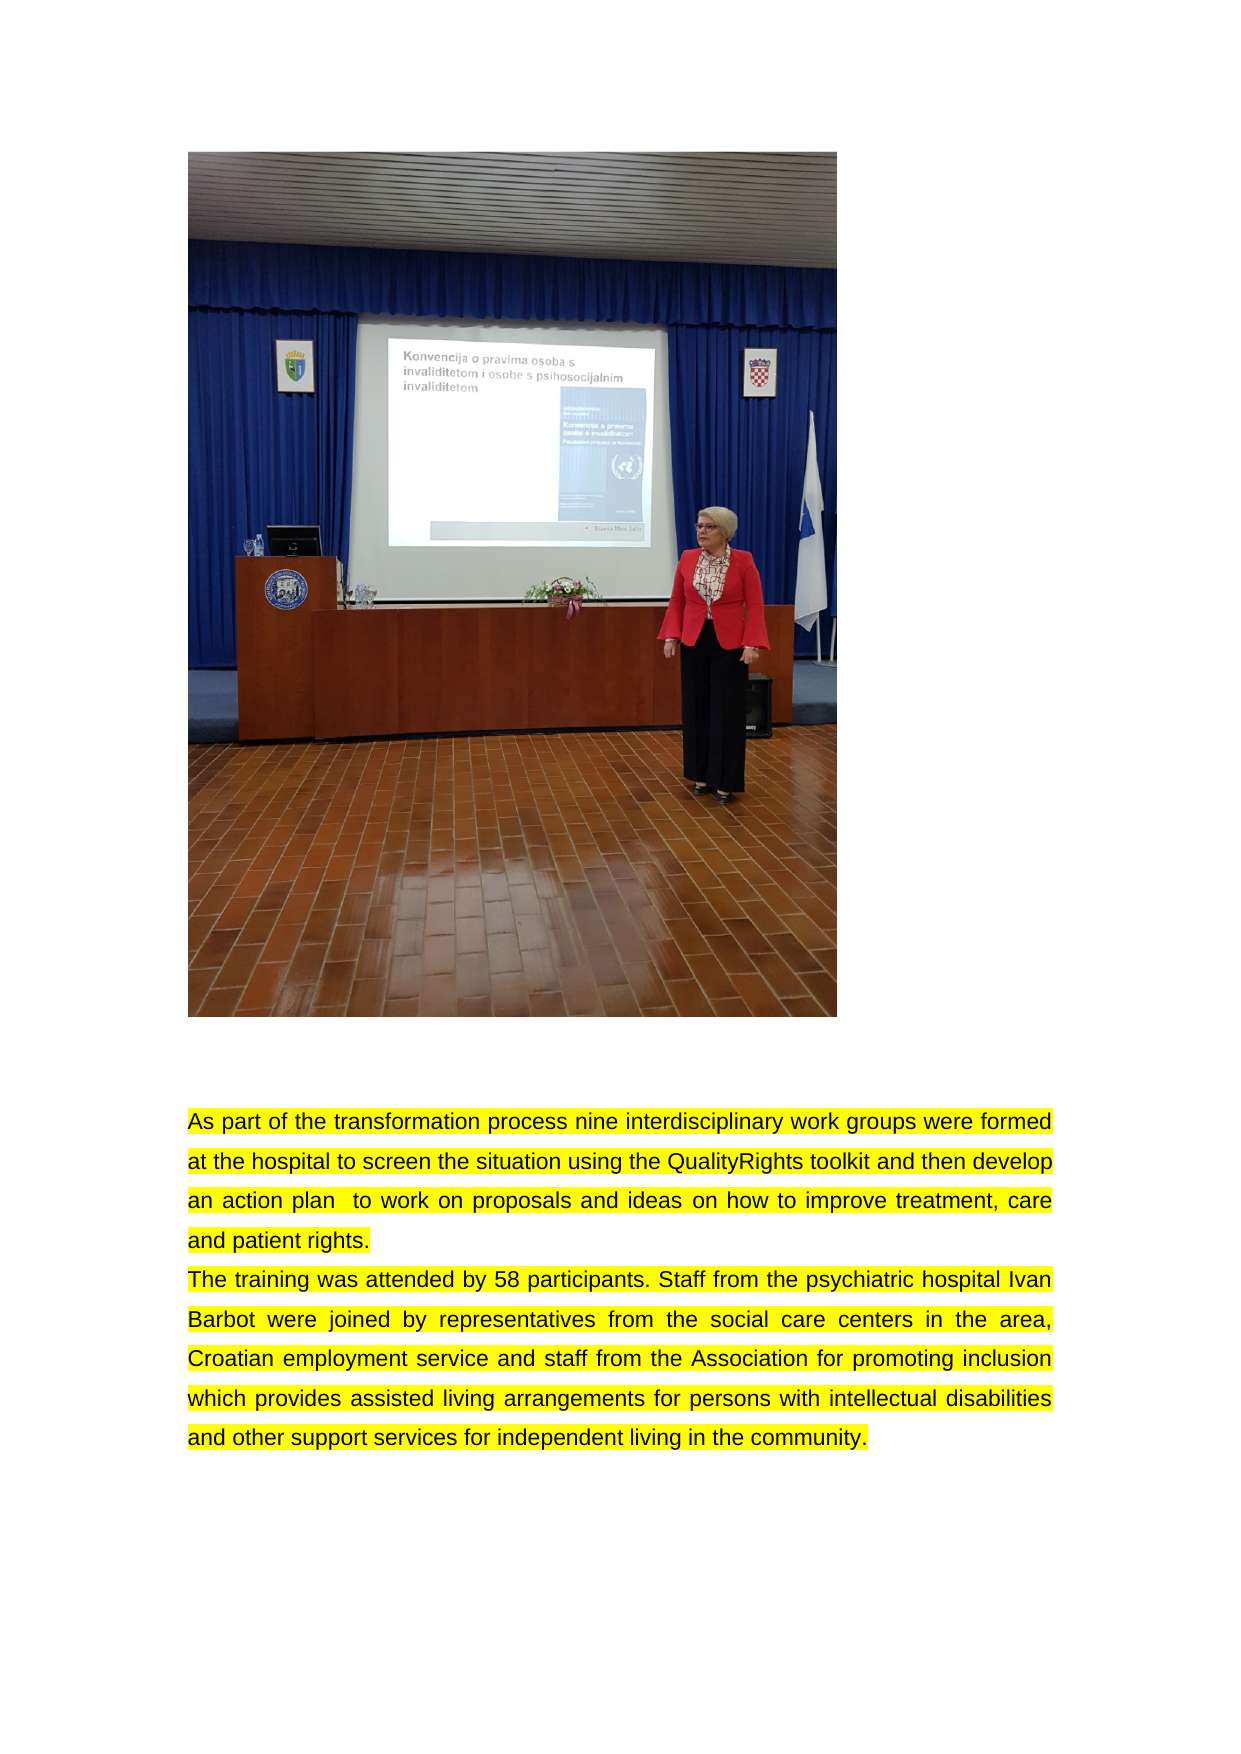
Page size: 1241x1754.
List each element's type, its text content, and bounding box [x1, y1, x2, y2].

picture [188, 153, 837, 1016]
text As part of the transformation process nine interdisciplinary work groups were formed at the hospital to screen the situation using the QualityRights toolkit and then develop an action plan to work on proposals and ideas on how to improve treatment, care and patient rights. [187, 1129, 1053, 1253]
text The training was attended by 58 participants. Staff from the psychiatric hospital Ivan Barbot were joined by representatives from the social care centers in the area, Croatian employment service and staff from the Association for promoting inclusion which provides assisted living arrangements for persons with intellectual disabilities and other support services for independent living in the community. [187, 1396, 1053, 1450]
text The training was attended by 58 participants. Staff from the psychiatric hospital Ivan Barbot were joined by representatives from the social care centers in the area, Croatian employment service and staff from the Association for promoting inclusion which provides assisted living arrangements for persons with intellectual disabilities and other support services for independent living in the community. [187, 1266, 1053, 1394]
